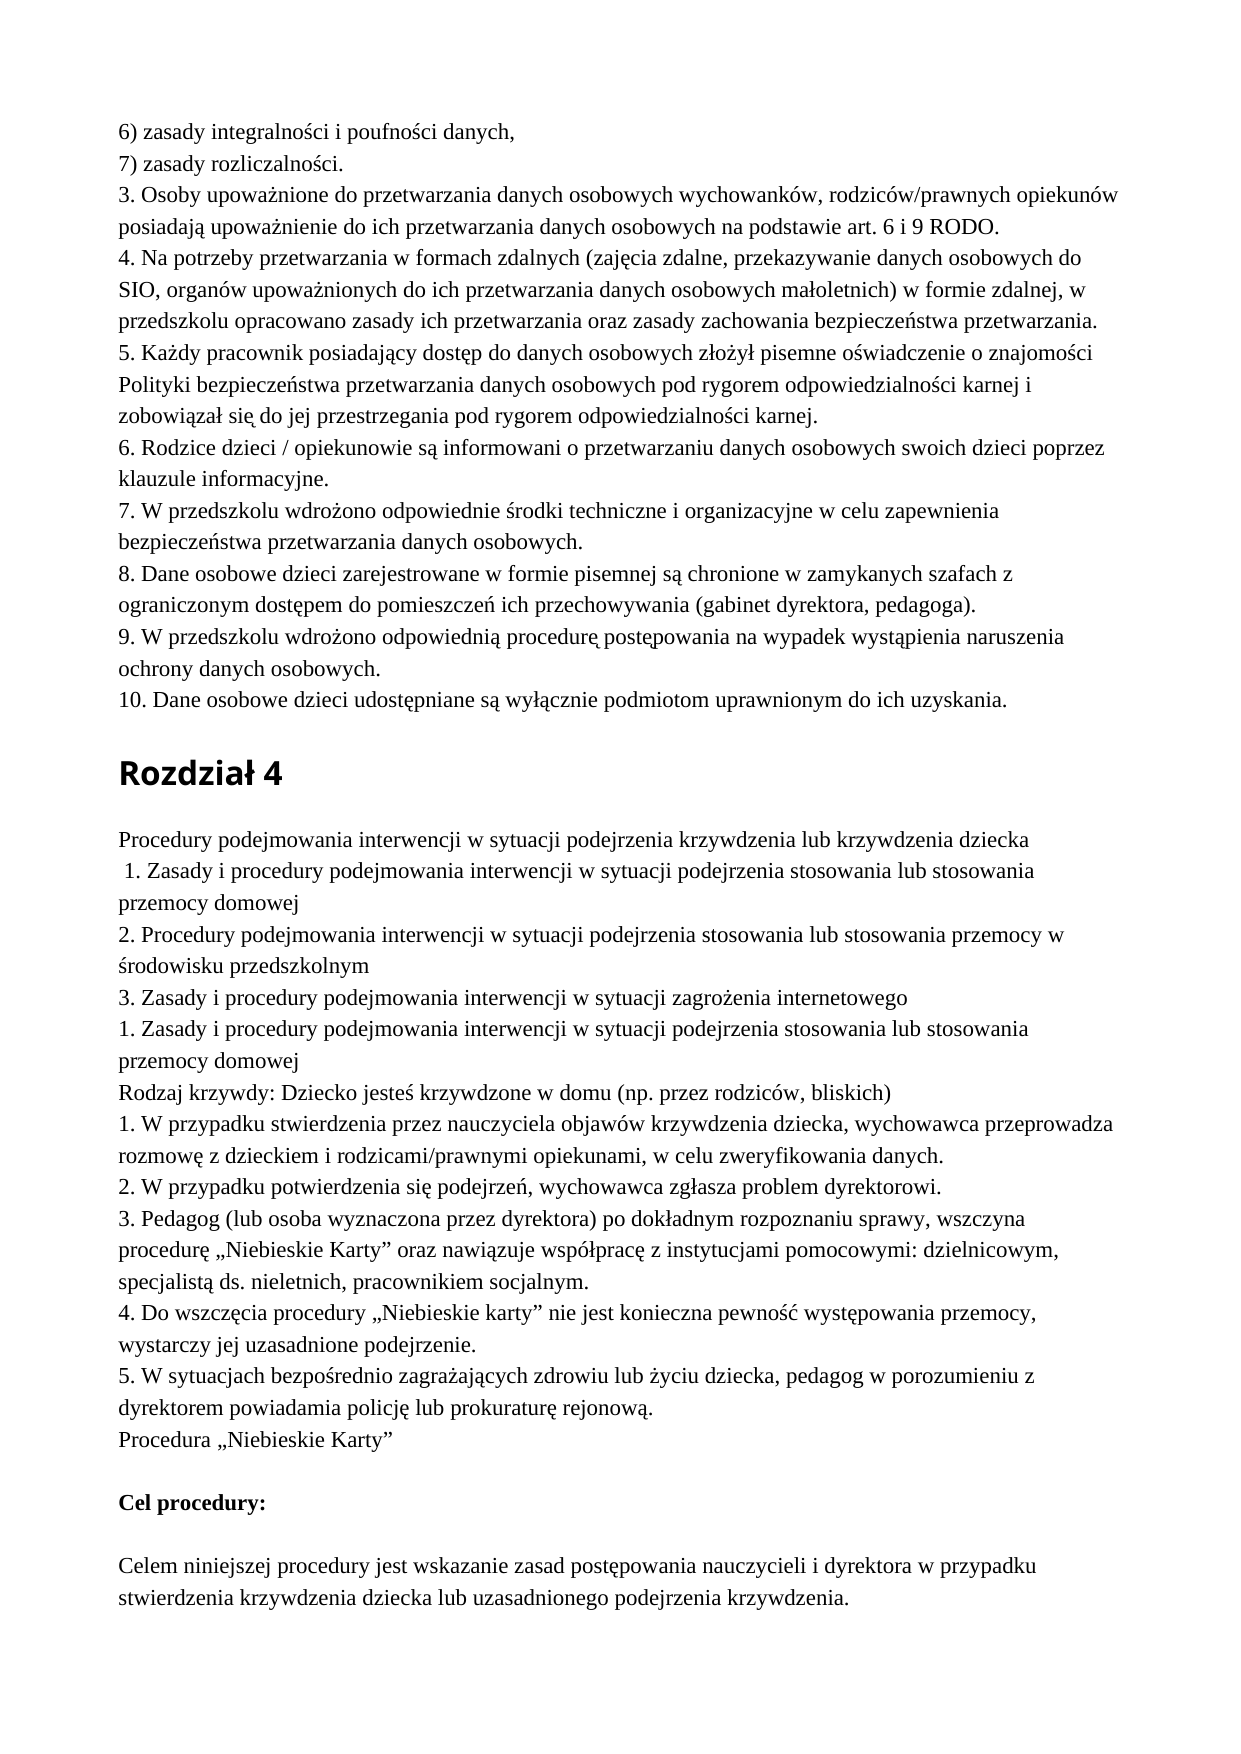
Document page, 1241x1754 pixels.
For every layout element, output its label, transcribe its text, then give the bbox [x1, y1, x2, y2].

text 4. Na potrzeby przetwarzania w formach zdalnych (zajęcia zdalne, przekazywanie danych osobowych do SIO, organów upoważnionych do ich przetwarzania danych osobowych małoletnich) w formie zdalnej, w przedszkolu opracowano zasady ich przetwarzania oraz zasady zachowania bezpieczeństwa przetwarzania. [118, 244, 1122, 334]
text 5. Każdy pracownik posiadający dostęp do danych osobowych złożył pisemne oświadczenie o znajomości Polityki bezpieczeństwa przetwarzania danych osobowych pod rygorem odpowiedzialności karnej i zobowiązał się do jej przestrzegania pod rygorem odpowiedzialności karnej. [118, 339, 1122, 428]
text 1. Zasady i procedury podejmowania interwencji w sytuacji podejrzenia stosowania lub stosowania przemocy domowej [118, 858, 1122, 916]
text Celem niniejszej procedury jest wskazanie zasad postępowania nauczycieli i dyrektora w przypadku stwierdzenia krzywdzenia dziecka lub uzasadnionego podejrzenia krzywdzenia. [118, 1552, 1122, 1610]
text 9. W przedszkolu wdrożono odpowiednią procedurę postępowania na wypadek wystąpienia naruszenia ochrony danych osobowych. [118, 623, 1122, 681]
text 2. Procedury podejmowania interwencji w sytuacji podejrzenia stosowania lub stosowania przemocy w środowisku przedszkolnym [118, 921, 1122, 979]
text 6) zasady integralności i poufności danych, [118, 118, 1122, 144]
text 5. W sytuacjach bezpośrednio zagrażających zdrowiu lub życiu dziecka, pedagog w porozumieniu z dyrektorem powiadamia policję lub prokuraturę rejonową. [118, 1363, 1122, 1421]
text 10. Dane osobowe dzieci udostępniane są wyłącznie podmiotom uprawnionym do ich uzyskania. [118, 686, 1122, 713]
text 3. Osoby upoważnione do przetwarzania danych osobowych wychowanków, rodziców/prawnych opiekunów posiadają upoważnienie do ich przetwarzania danych osobowych na podstawie art. 6 i 9 RODO. [118, 181, 1122, 239]
text Procedury podejmowania interwencji w sytuacji podejrzenia krzywdzenia lub krzywdzenia dziecka [118, 826, 1122, 852]
text 1. W przypadku stwierdzenia przez nauczyciela objawów krzywdzenia dziecka, wychowawca przeprowadza rozmowę z dzieckiem i rodzicami/prawnymi opiekunami, w celu zweryfikowania danych. [118, 1110, 1122, 1168]
text Procedura „Niebieskie Karty” [118, 1426, 1122, 1452]
text 7. W przedszkolu wdrożono odpowiednie środki techniczne i organizacyjne w celu zapewnienia bezpieczeństwa przetwarzania danych osobowych. [118, 497, 1122, 555]
text Rodzaj krzywdy: Dziecko jesteś krzywdzone w domu (np. przez rodziców, bliskich) [118, 1078, 1122, 1105]
text 8. Dane osobowe dzieci zarejestrowane w formie pisemnej są chronione w zamykanych szafach z ograniczonym dostępem do pomieszczeń ich przechowywania (gabinet dyrektora, pedagoga). [118, 560, 1122, 618]
text 7) zasady rozliczalności. [118, 150, 1122, 176]
text Cel procedury: [118, 1489, 1122, 1515]
text 1. Zasady i procedury podejmowania interwencji w sytuacji podejrzenia stosowania lub stosowania przemocy domowej [118, 1015, 1122, 1073]
text 3. Zasady i procedury podejmowania interwencji w sytuacji zagrożenia internetowego [118, 984, 1122, 1010]
text 2. W przypadku potwierdzenia się podejrzeń, wychowawca zgłasza problem dyrektorowi. [118, 1173, 1122, 1199]
text 6. Rodzice dzieci / opiekunowie są informowani o przetwarzaniu danych osobowych swoich dzieci poprzez klauzule informacyjne. [118, 434, 1122, 492]
subtitle Rozdział 4 [118, 749, 1122, 795]
text 4. Do wszczęcia procedury „Niebieskie karty” nie jest konieczna pewność występowania przemocy, wystarczy jej uzasadnione podejrzenie. [118, 1299, 1122, 1357]
text 3. Pedagog (lub osoba wyznaczona przez dyrektora) po dokładnym rozpoznaniu sprawy, wszczyna procedurę „Niebieskie Karty” oraz nawiązuje współpracę z instytucjami pomocowymi: dzielnicowym, specjalistą ds. nieletnich, pracownikiem socjalnym. [118, 1205, 1122, 1294]
